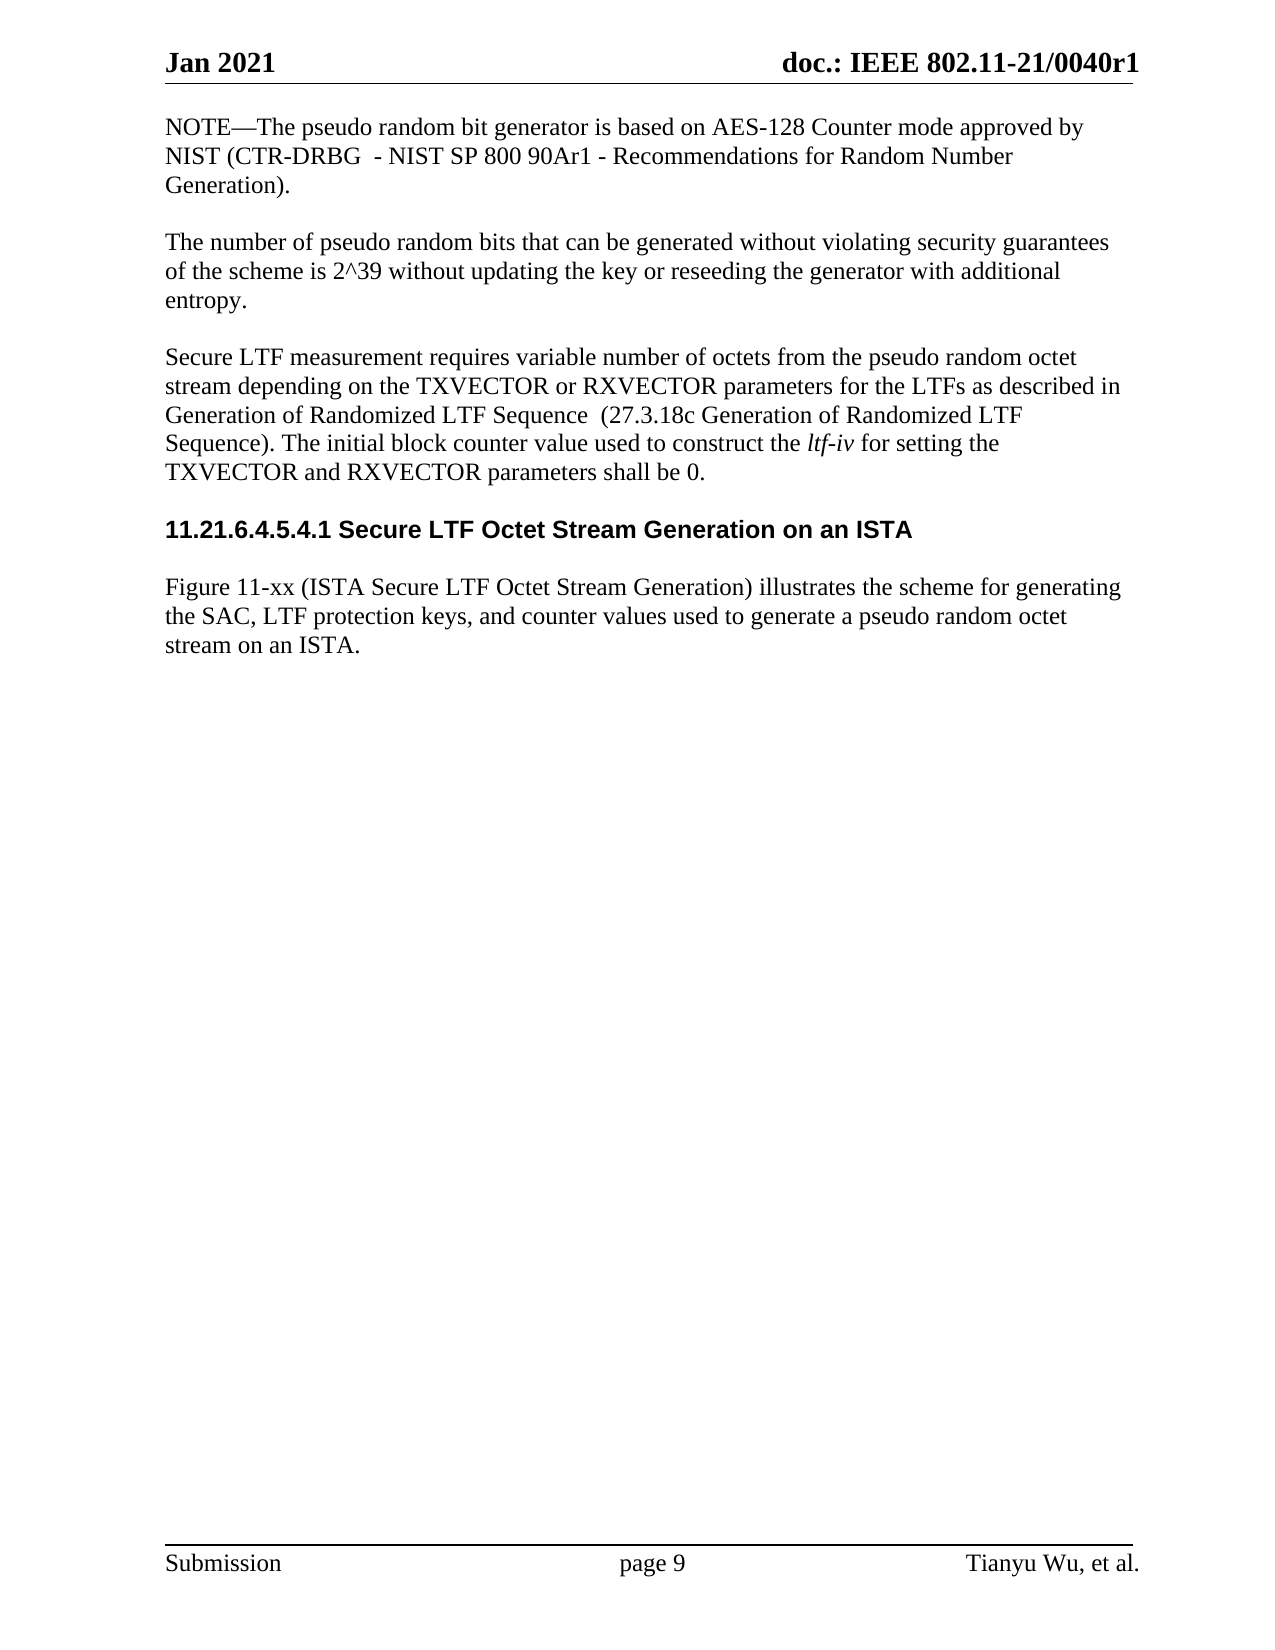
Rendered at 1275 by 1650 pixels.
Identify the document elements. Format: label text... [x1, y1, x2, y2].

text 11.21.6.4.5.4.1 Secure LTF Octet Stream Generation on an ISTA [165, 515, 1133, 543]
text The number of pseudo random bits that can be generated without violating security guarantees of the scheme is 2^39 without updating the key or reseeding the generator with additional entropy. [165, 227, 1133, 313]
text Figure 11-xx (ISTA Secure LTF Octet Stream Generation) illustrates the scheme for generating the SAC, LTF protection keys, and counter values used to generate a pseudo random octet stream on an ISTA. [165, 572, 1133, 658]
text Secure LTF measurement requires variable number of octets from the pseudo random octet stream depending on the TXVECTOR or RXVECTOR parameters for the LTFs as described in Generation of Randomized LTF Sequence (27.3.18c Generation of Randomized LTF Sequence). The initial block counter value used to construct the ltf-iv for setting the TXVECTOR and RXVECTOR parameters shall be 0. [165, 342, 1133, 486]
text NOTE—The pseudo random bit generator is based on AES-128 Counter mode approved by NIST (CTR-DRBG - NIST SP 800 90Ar1 - Recommendations for Random Number Generation). [165, 112, 1133, 198]
